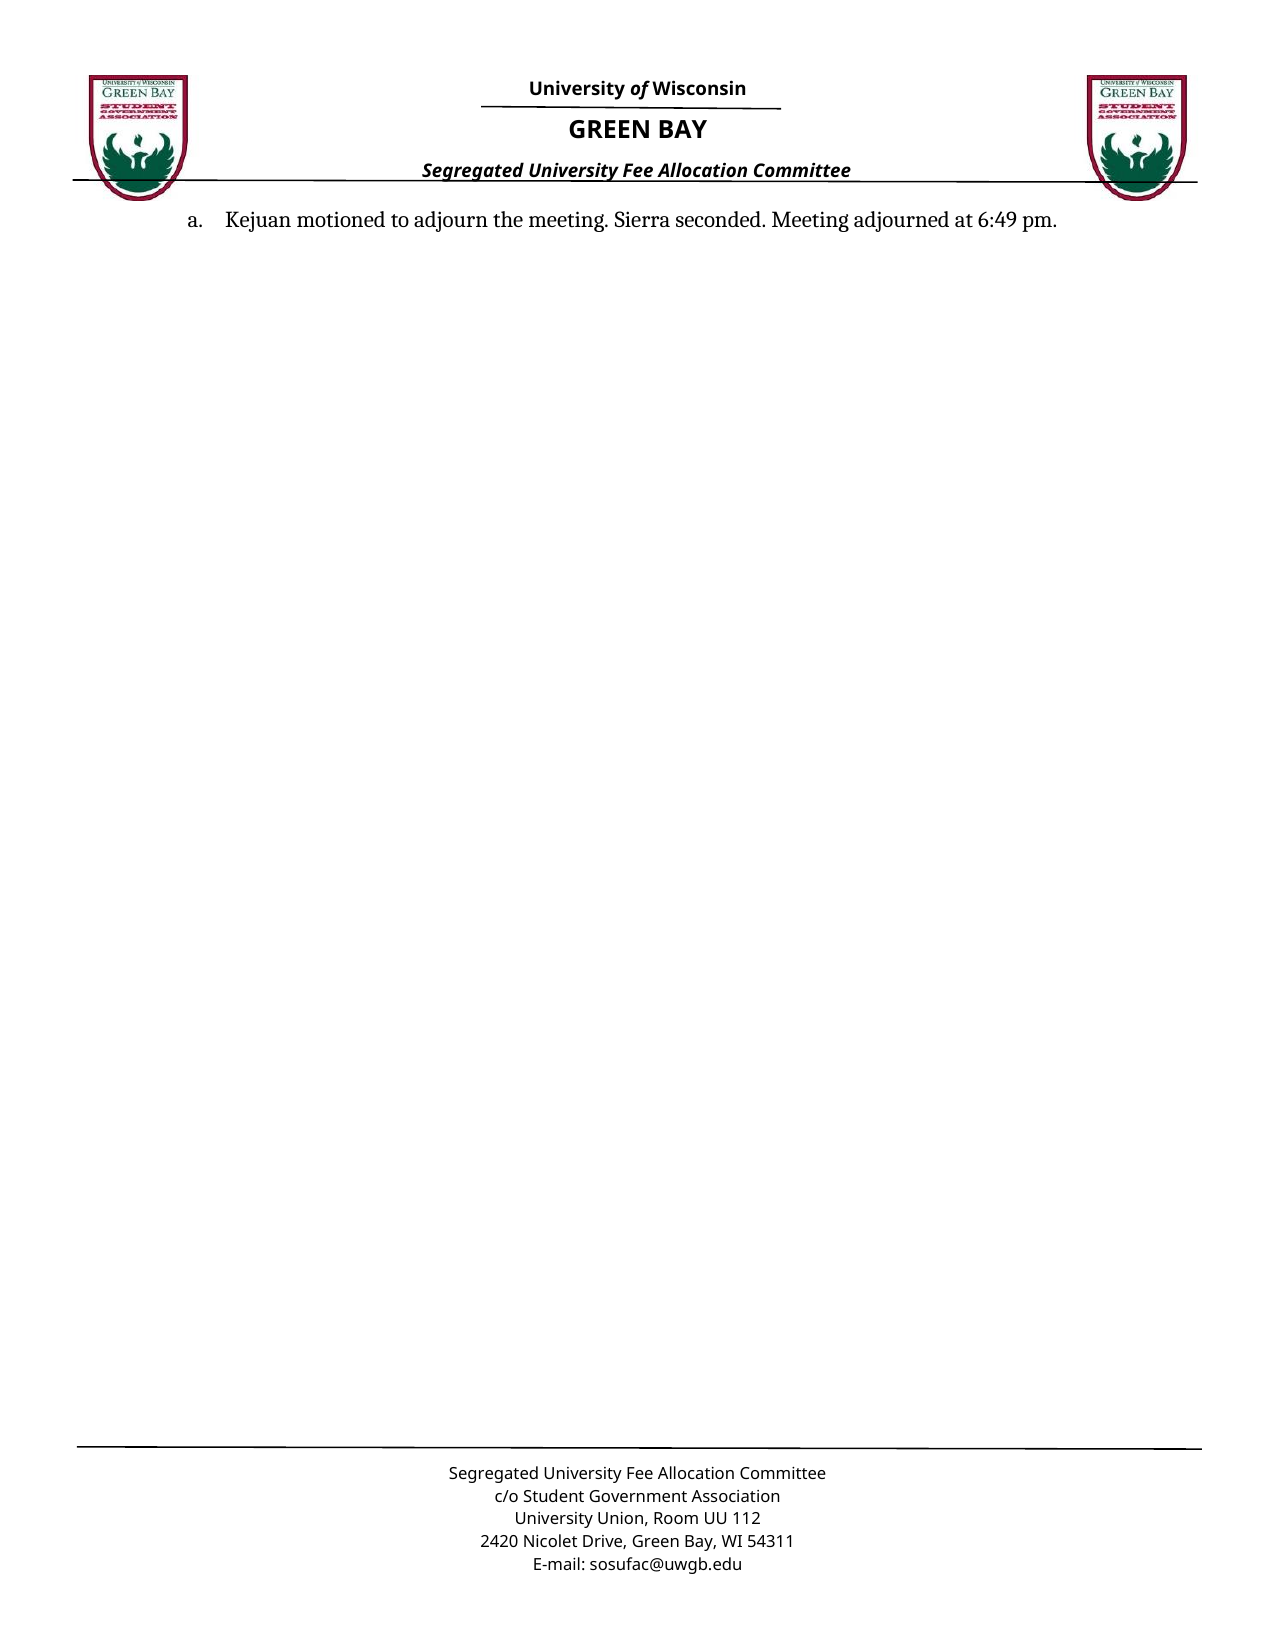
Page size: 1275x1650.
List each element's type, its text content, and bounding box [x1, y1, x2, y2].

list Kejuan motioned to adjourn the meeting. Sierra seconded. Meeting adjourned at 6:49 pm. [187, 207, 1200, 233]
picture [1073, 75, 1200, 201]
picture [75, 75, 201, 179]
picture [75, 181, 201, 201]
